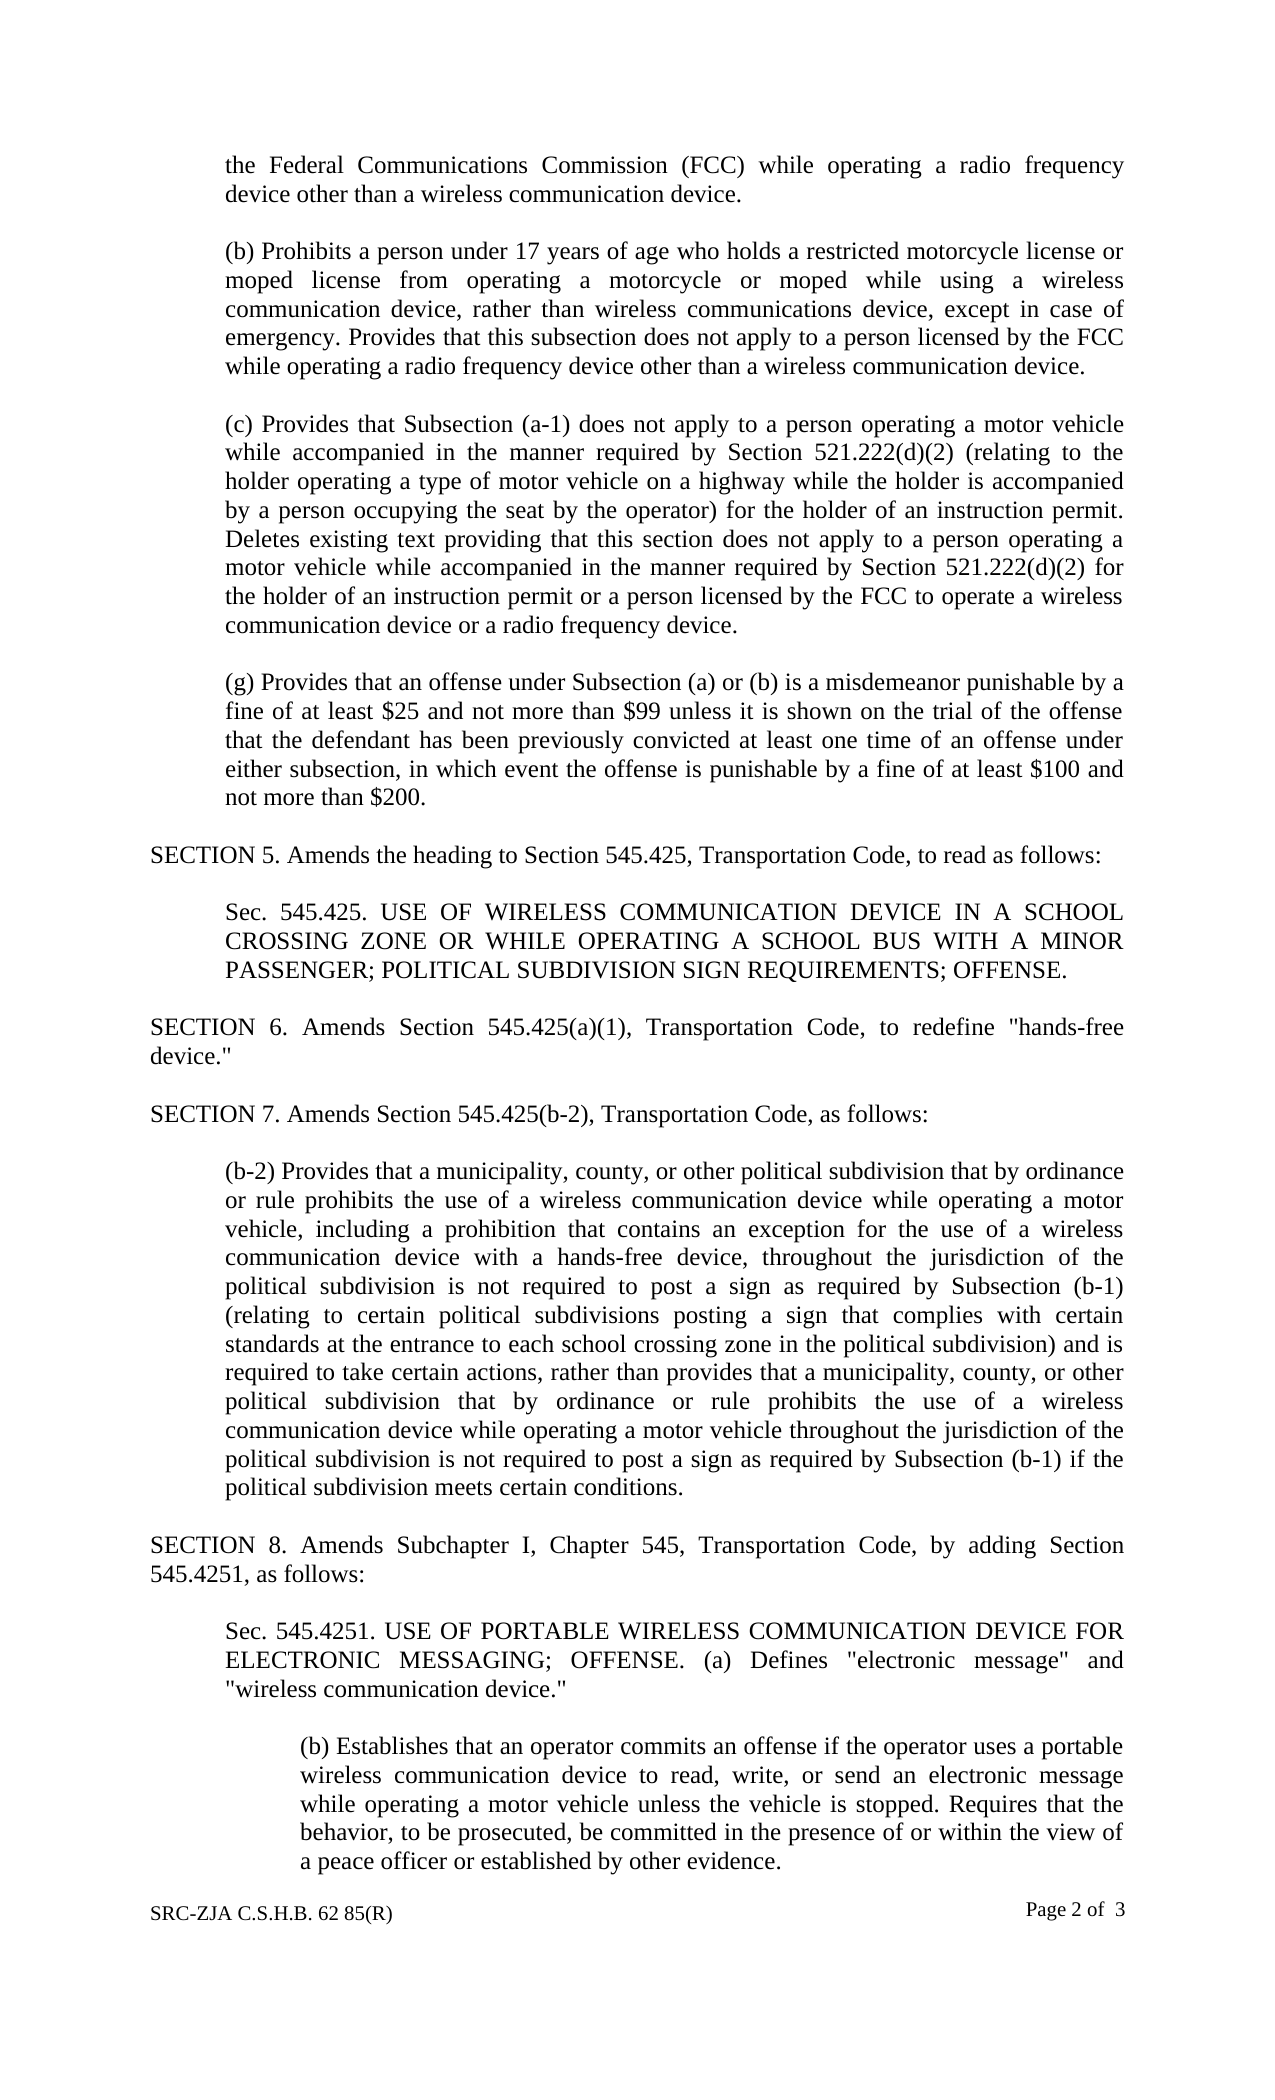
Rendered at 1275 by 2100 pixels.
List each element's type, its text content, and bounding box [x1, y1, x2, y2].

text (b-2) Provides that a municipality, county, or other political subdivision that by ordinance or rule prohibits the use of a wireless communication device while operating a motor vehicle, including a prohibition that contains an exception for the use of a wireless communication device with a hands-free device, throughout the jurisdiction of the political subdivision is not required to post a sign as required by Subsection (b-1) (relating to certain political subdivisions posting a sign that complies with certain standards at the entrance to each school crossing zone in the political subdivision) and is required to take certain actions, rather than provides that a municipality, county, or other political subdivision that by ordinance or rule prohibits the use of a wireless communication device while operating a motor vehicle throughout the jurisdiction of the political subdivision is not required to post a sign as required by Subsection (b-1) if the political subdivision meets certain conditions. [225, 1156, 1125, 1501]
text SECTION 8. Amends Subchapter I, Chapter 545, Transportation Code, by adding Section 545.4251, as follows: [150, 1530, 1125, 1587]
text Sec. 545.425. USE OF WIRELESS COMMUNICATION DEVICE IN A SCHOOL CROSSING ZONE OR WHILE OPERATING A SCHOOL BUS WITH A MINOR PASSENGER; POLITICAL SUBDIVISION SIGN REQUIREMENTS; OFFENSE. [225, 897, 1125, 984]
text SECTION 7. Amends Section 545.425(b-2), Transportation Code, as follows: [150, 1099, 1125, 1127]
text (c) Provides that Subsection (a-1) does not apply to a person operating a motor vehicle while accompanied in the manner required by Section 521.222(d)(2) (relating to the holder operating a type of motor vehicle on a highway while the holder is accompanied by a person occupying the seat by the operator) for the holder of an instruction permit. Deletes existing text providing that this section does not apply to a person operating a motor vehicle while accompanied in the manner required by Section 521.222(d)(2) for the holder of an instruction permit or a person licensed by the FCC to operate a wireless communication device or a radio frequency device. [225, 409, 1125, 639]
text Sec. 545.4251. USE OF PORTABLE WIRELESS COMMUNICATION DEVICE FOR ELECTRONIC MESSAGING; OFFENSE. (a) Defines "electronic message" and "wireless communication device." [225, 1616, 1125, 1702]
text SECTION 6. Amends Section 545.425(a)(1), Transportation Code, to redefine "hands-free device." [150, 1012, 1125, 1070]
text (b) Establishes that an operator commits an offense if the operator uses a portable wireless communication device to read, write, or send an electronic message while operating a motor vehicle unless the vehicle is stopped. Requires that the behavior, to be prosecuted, be committed in the presence of or within the view of a peace officer or established by other evidence. [300, 1731, 1125, 1875]
text (b) Prohibits a person under 17 years of age who holds a restricted motorcycle license or moped license from operating a motorcycle or moped while using a wireless communication device, rather than wireless communications device, except in case of emergency. Provides that this subsection does not apply to a person licensed by the FCC while operating a radio frequency device other than a wireless communication device. [225, 236, 1125, 380]
text SECTION 5. Amends the heading to Section 545.425, Transportation Code, to read as follows: [150, 840, 1125, 869]
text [225, 150, 1125, 207]
text (g) Provides that an offense under Subsection (a) or (b) is a misdemeanor punishable by a fine of at least $25 and not more than $99 unless it is shown on the trial of the offense that the defendant has been previously convicted at least one time of an offense under either subsection, in which event the offense is punishable by a fine of at least $100 and not more than $200. [225, 667, 1125, 811]
